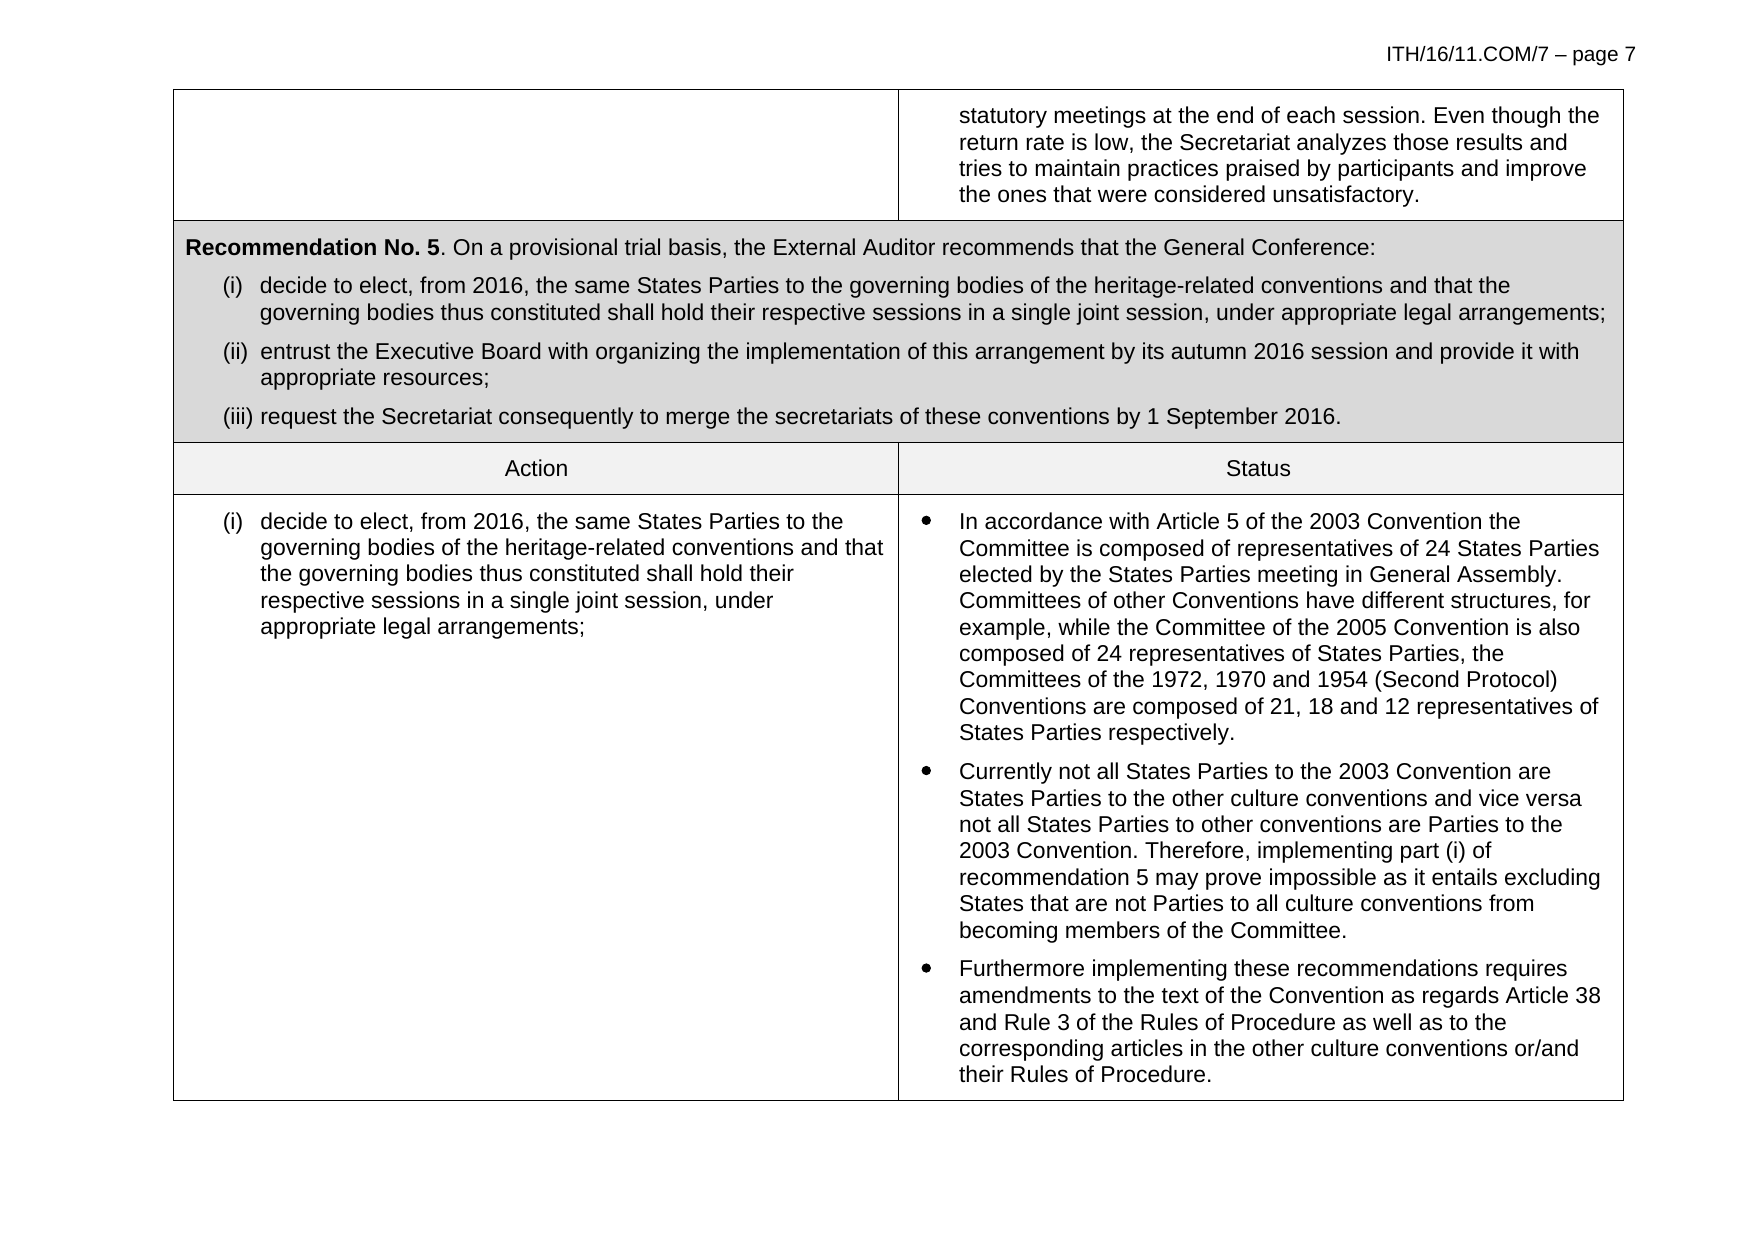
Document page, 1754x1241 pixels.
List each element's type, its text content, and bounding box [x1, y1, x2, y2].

table_cell Action [174, 443, 898, 494]
table_cell decide to elect, from 2016, the same States Parties to the governing bodies of the heritage-related conventions and that the governing bodies thus constituted shall hold their respective sessions in a single joint session, under appropriate legal arrangements; [174, 495, 898, 1100]
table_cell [899, 90, 1623, 220]
table_cell Status [899, 443, 1623, 494]
table_cell In accordance with Article 5 of the 2003 Convention the Committee is composed of representatives of 24 States Parties elected by the States Parties meeting in General Assembly. Committees of other Conventions have different structures, for example, while the Committee of the 2005 Convention is also composed of 24 representatives of States Parties, the Committees of the 1972, 1970 and 1954 (Second Protocol) Conventions are composed of 21, 18 and 12 representatives of States Parties respectively. Currently not all States Parties to the 2003 Convention are States Parties to the other culture conventions and vice versa not all States Parties to other conventions are Parties to the 2003 Convention. Therefore, implementing part (i) of recommendation 5 may prove impossible as it entails excluding States that are not Parties to all culture conventions from becoming members of the Committee. Furthermore implementing these recommendations requires amendments to the text of the Convention as regards Article 38 and Rule 3 of the Rules of Procedure as well as to the corresponding articles in the other culture conventions or/and their Rules of Procedure. [899, 495, 1623, 1100]
table_cell Recommendation No. 5. On a provisional trial basis, the External Auditor recommends that the General Conference: decide to elect, from 2016, the same States Parties to the governing bodies of the heritage-related conventions and that the governing bodies thus constituted shall hold their respective sessions in a single joint session, under appropriate legal arrangements; entrust the Executive Board with organizing the implementation of this arrangement by its autumn 2016 session and provide it with appropriate resources; request the Secretariat consequently to merge the secretariats of these conventions by 1 September 2016. [174, 221, 1623, 442]
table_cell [174, 90, 898, 220]
